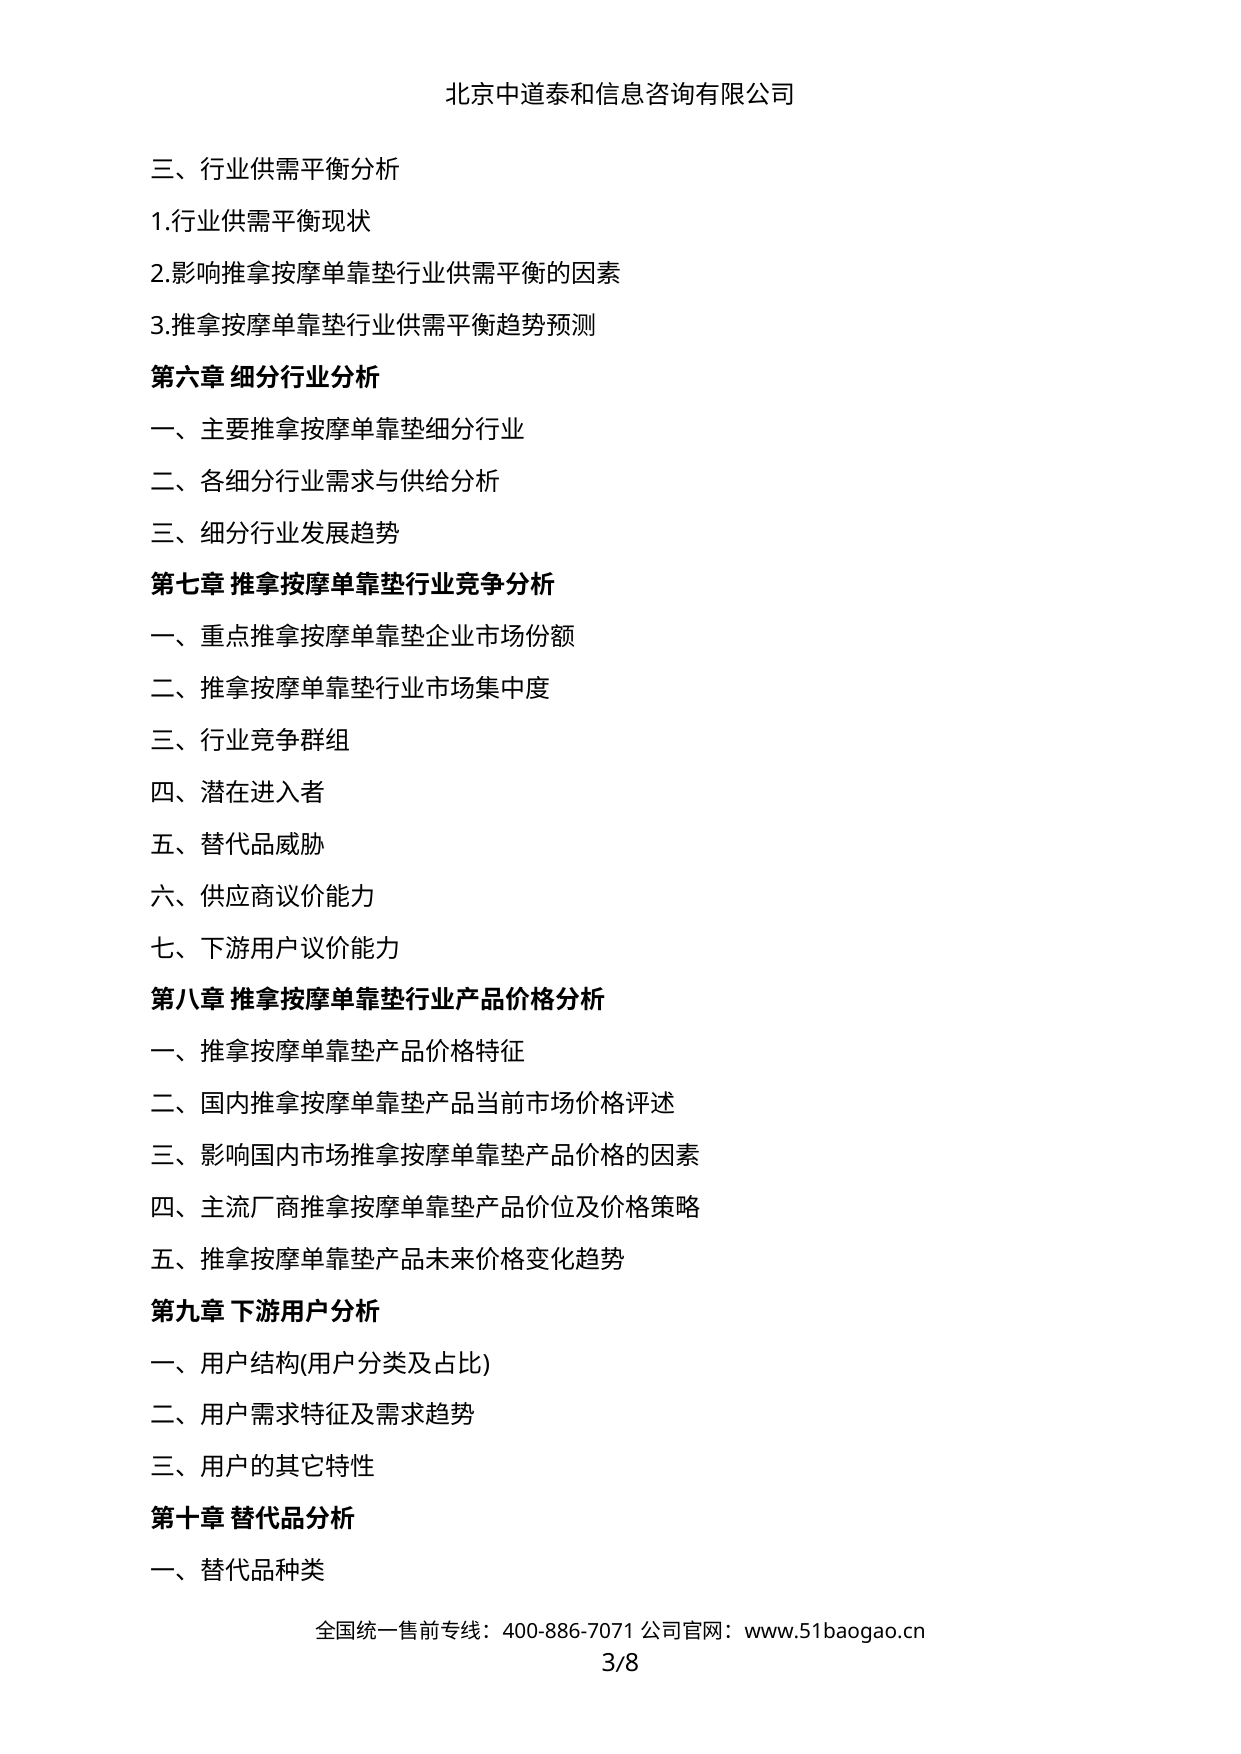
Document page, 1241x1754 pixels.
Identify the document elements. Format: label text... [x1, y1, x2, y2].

text 一、推拿按摩单靠垫产品价格特征 [150, 1032, 1090, 1068]
text 第九章 下游用户分析 [150, 1291, 1090, 1327]
text 五、替代品威胁 [150, 824, 1090, 861]
text 第七章 推拿按摩单靠垫行业竞争分析 [150, 565, 1090, 601]
text 第十章 替代品分析 [150, 1499, 1090, 1535]
text 六、供应商议价能力 [150, 876, 1090, 912]
text 七、下游用户议价能力 [150, 928, 1090, 964]
text 三、细分行业发展趋势 [150, 513, 1090, 549]
text 第六章 细分行业分析 [150, 357, 1090, 394]
text 二、推拿按摩单靠垫行业市场集中度 [150, 669, 1090, 705]
text 三、行业竞争群组 [150, 721, 1090, 757]
text 第八章 推拿按摩单靠垫行业产品价格分析 [150, 980, 1090, 1016]
text 一、重点推拿按摩单靠垫企业市场份额 [150, 617, 1090, 653]
text 2.影响推拿按摩单靠垫行业供需平衡的因素 [150, 254, 1090, 290]
text 四、潜在进入者 [150, 772, 1090, 809]
text 一、替代品种类 [150, 1551, 1090, 1587]
text 一、用户结构(用户分类及占比) [150, 1343, 1090, 1379]
text 一、主要推拿按摩单靠垫细分行业 [150, 409, 1090, 446]
text 五、推拿按摩单靠垫产品未来价格变化趋势 [150, 1239, 1090, 1276]
text 四、主流厂商推拿按摩单靠垫产品价位及价格策略 [150, 1187, 1090, 1224]
text 1.行业供需平衡现状 [150, 202, 1090, 238]
text 二、用户需求特征及需求趋势 [150, 1395, 1090, 1431]
text 三、影响国内市场推拿按摩单靠垫产品价格的因素 [150, 1136, 1090, 1172]
text 三、行业供需平衡分析 [150, 150, 1090, 186]
text 三、用户的其它特性 [150, 1447, 1090, 1483]
text 3.推拿按摩单靠垫行业供需平衡趋势预测 [150, 306, 1090, 342]
text 二、各细分行业需求与供给分析 [150, 461, 1090, 497]
text 二、国内推拿按摩单靠垫产品当前市场价格评述 [150, 1084, 1090, 1120]
